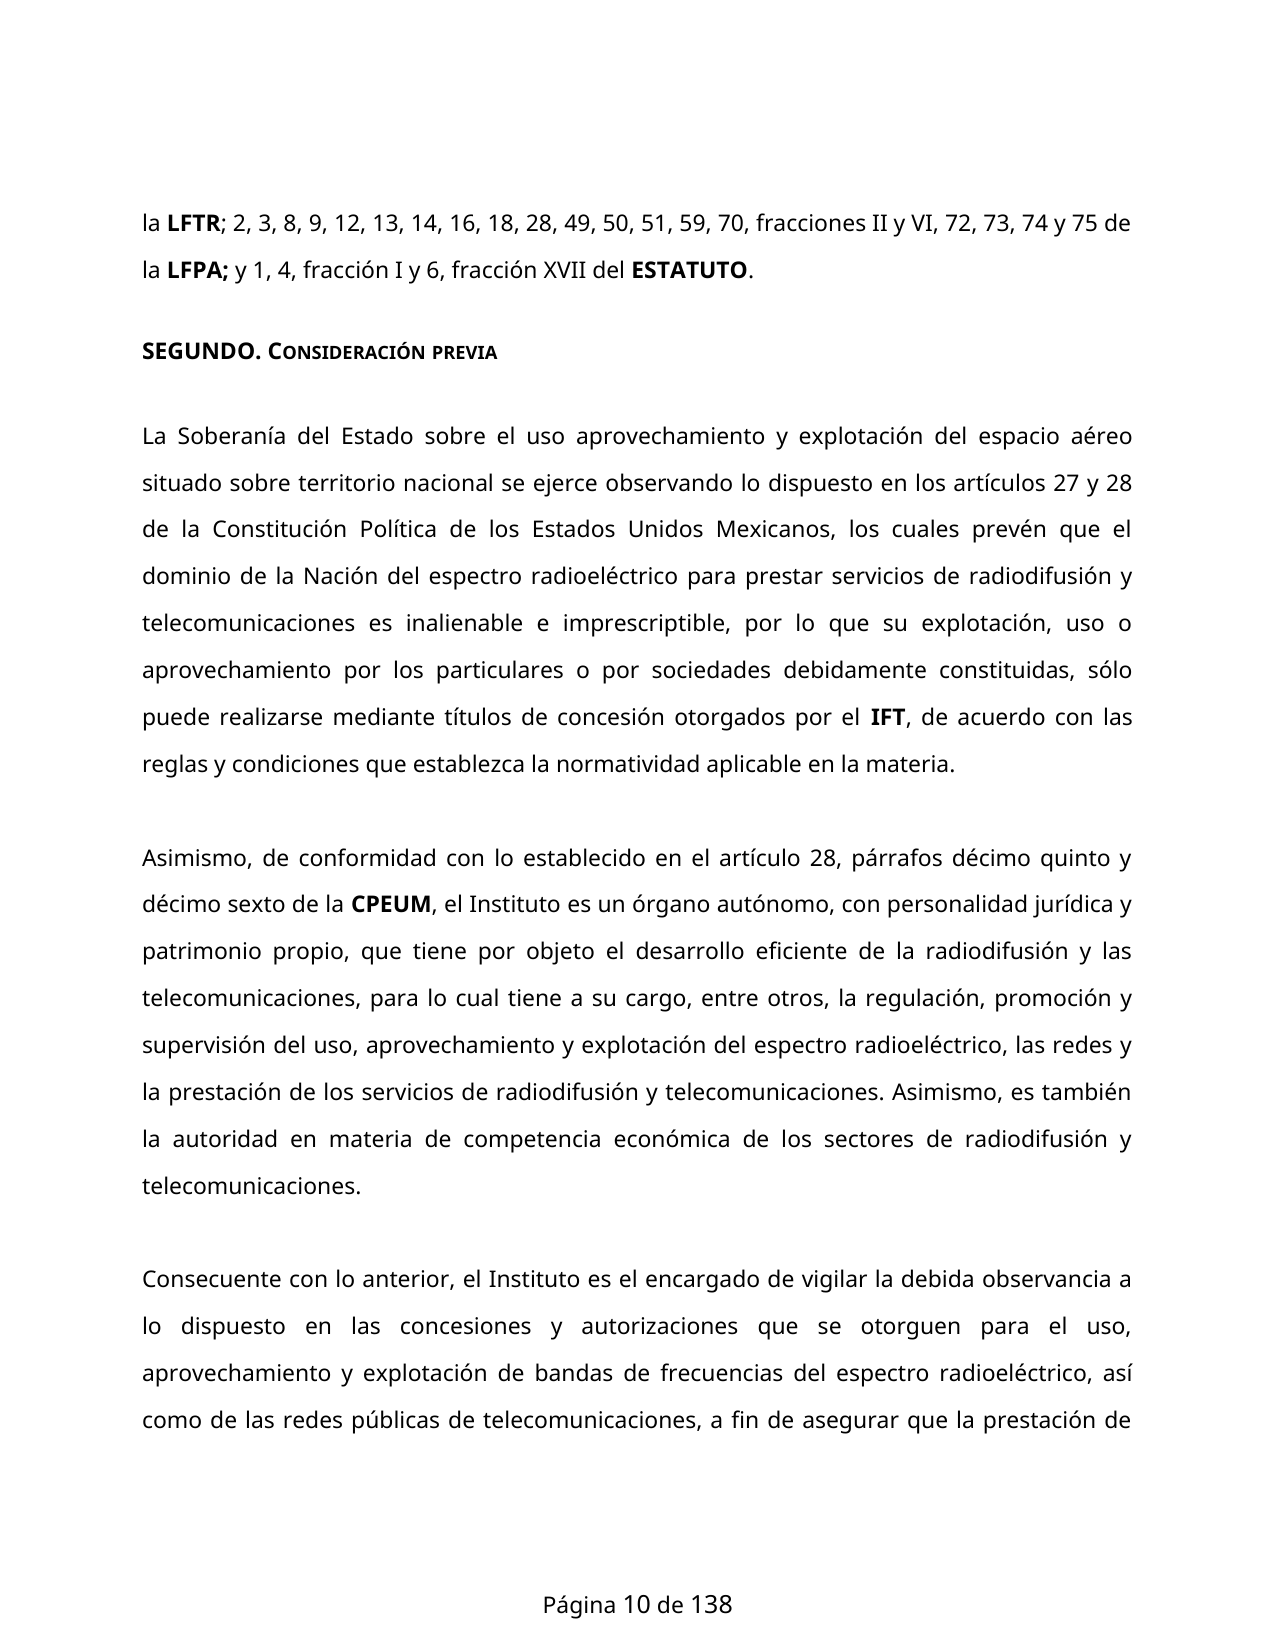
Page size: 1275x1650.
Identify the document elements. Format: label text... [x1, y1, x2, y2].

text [142, 1263, 1133, 1435]
text la LFTR; 2, 3, 8, 9, 12, 13, 14, 16, 18, 28, 49, 50, 51, 59, 70, fracciones II y VI, 72, 73, 74 y 75 de la LFPA; y 1, 4, fracción I y 6, fracción XVII del ESTATUTO. [142, 207, 1133, 285]
text Asimismo, de conformidad con lo establecido en el artículo 28, párrafos décimo quinto y décimo sexto de la CPEUM, el Instituto es un órgano autónomo, con personalidad jurídica y patrimonio propio, que tiene por objeto el desarrollo eficiente de la radiodifusión y las telecomunicaciones, para lo cual tiene a su cargo, entre otros, la regulación, promoción y supervisión del uso, aprovechamiento y explotación del espectro radioeléctrico, las redes y la prestación de los servicios de radiodifusión y telecomunicaciones. Asimismo, es también la autoridad en materia de competencia económica de los sectores de radiodifusión y telecomunicaciones. [142, 842, 1133, 1201]
text La Soberanía del Estado sobre el uso aprovechamiento y explotación del espacio aéreo situado sobre territorio nacional se ejerce observando lo dispuesto en los artículos 27 y 28 de la Constitución Política de los Estados Unidos Mexicanos, los cuales prevén que el dominio de la Nación del espectro radioeléctrico para prestar servicios de radiodifusión y telecomunicaciones es inalienable e imprescriptible, por lo que su explotación, uso o aprovechamiento por los particulares o por sociedades debidamente constituidas, sólo puede realizarse mediante títulos de concesión otorgados por el IFT, de acuerdo con las reglas y condiciones que establezca la normatividad aplicable en la materia. [142, 420, 1133, 779]
text SEGUNDO. Consideración previa [142, 334, 1133, 366]
